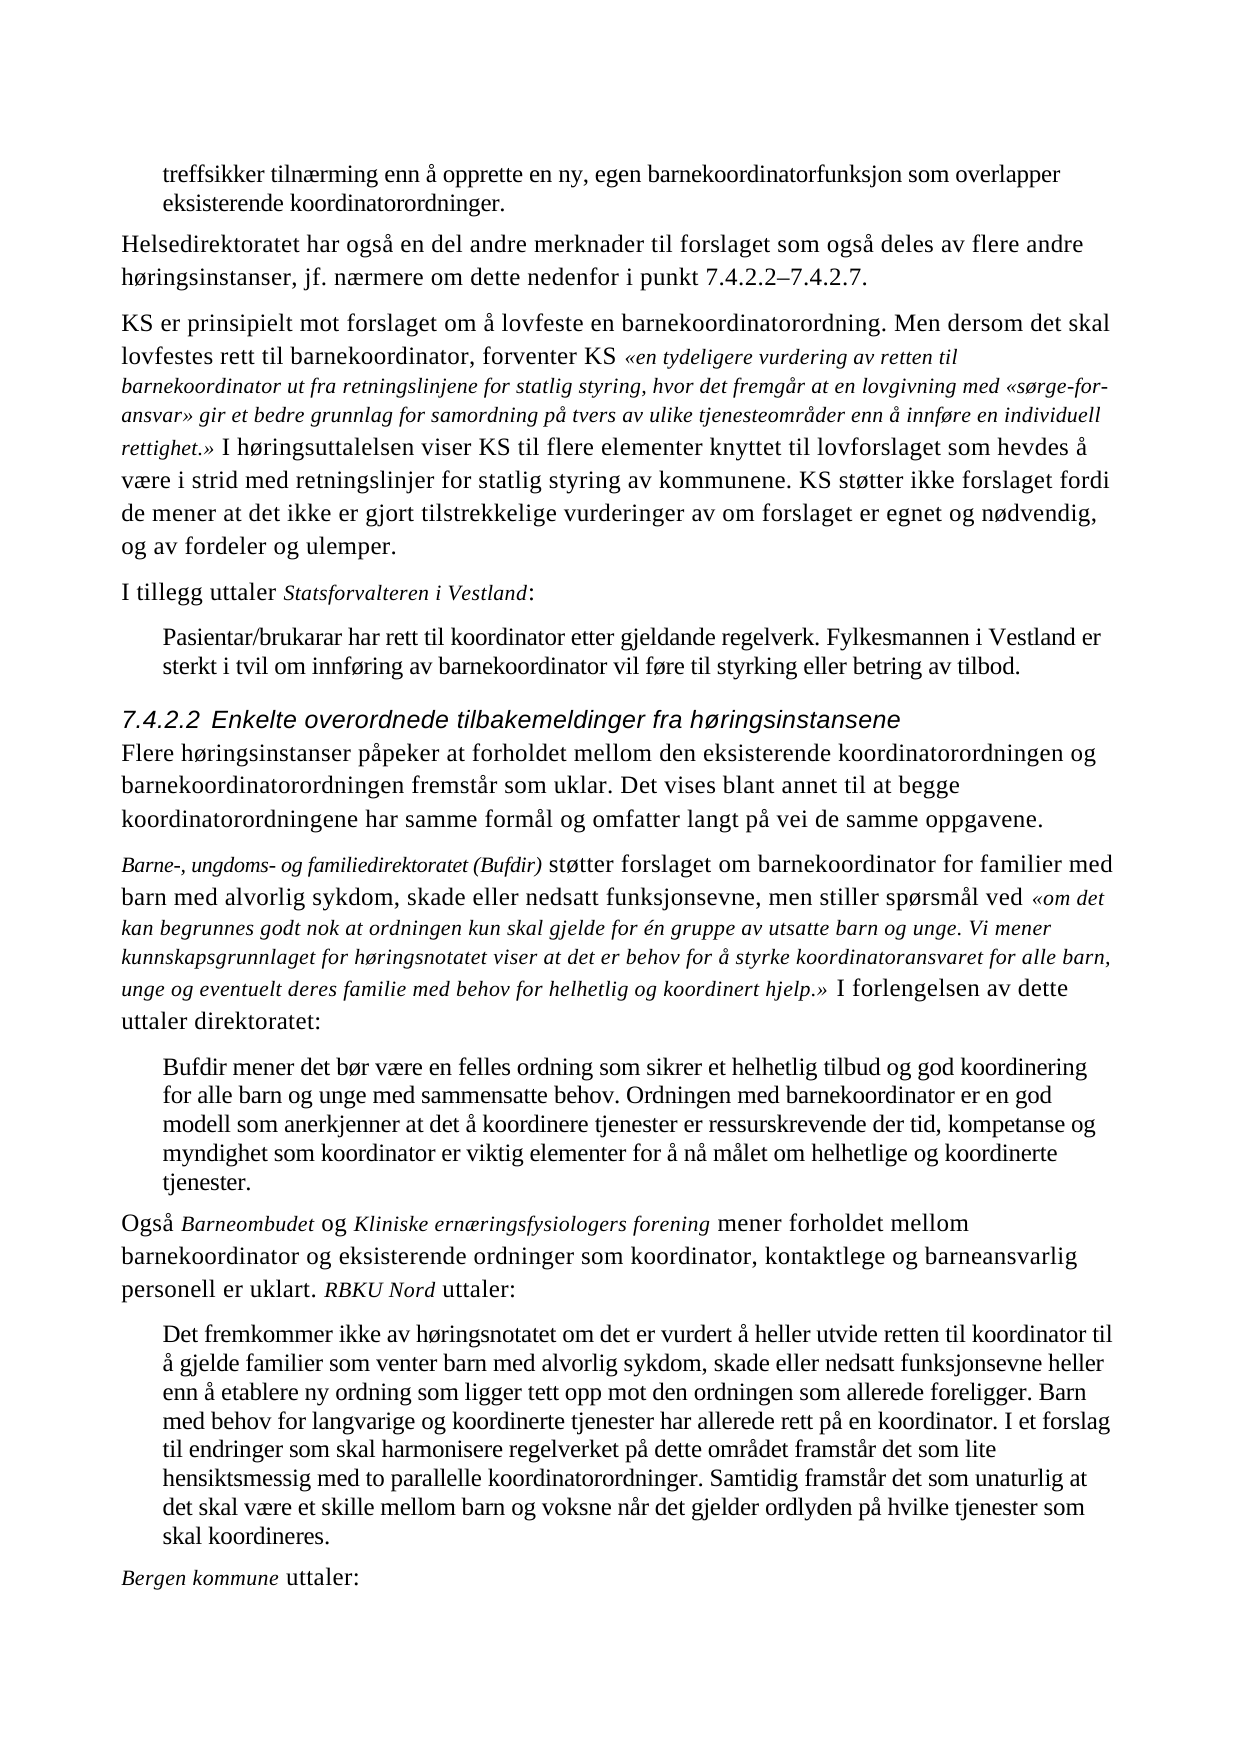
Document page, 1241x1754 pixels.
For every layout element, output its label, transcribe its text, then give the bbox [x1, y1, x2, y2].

text KS er prinsipielt mot forslaget om å lovfeste en barnekoordinatorordning. Men dersom det skal lovfestes rett til barnekoordinator, forventer KS «en tydeligere vurdering av retten til barnekoordinator ut fra retningslinjene for statlig styring, hvor det fremgår at en lovgivning med «sørge-for-ansvar» gir et bedre grunnlag for samordning på tvers av ulike tjenesteområder enn å innføre en individuell rettighet.» I høringsuttalelsen viser KS til flere elementer knyttet til lovforslaget som hevdes å være i strid med retningslinjer for statlig styring av kommunene. KS støtter ikke forslaget fordi de mener at det ikke er gjort tilstrekkelige vurderinger av om forslaget er egnet og nødvendig, og av fordeler og ulemper. [121, 308, 1119, 560]
text Flere høringsinstanser påpeker at forholdet mellom den eksisterende koordinatorordningen og barnekoordinatorordningen fremstår som uklar. Det vises blant annet til at begge koordinatorordningene har samme formål og omfatter langt på vei de samme oppgavene. [121, 738, 1119, 832]
text Barne-, ungdoms- og familiedirektoratet (Bufdir) støtter forslaget om barnekoordinator for familier med barn med alvorlig sykdom, skade eller nedsatt funksjonsevne, men stiller spørsmål ved «om det kan begrunnes godt nok at ordningen kun skal gjelde for én gruppe av utsatte barn og unge. Vi mener kunnskapsgrunnlaget for høringsnotatet viser at det er behov for å styrke koordinatoransvaret for alle barn, unge og eventuelt deres familie med behov for helhetlig og koordinert hjelp.» I forlengelsen av dette uttaler direktoratet: [121, 849, 1119, 1035]
text Det fremkommer ikke av høringsnotatet om det er vurdert å heller utvide retten til koordinator til å gjelde familier som venter barn med alvorlig sykdom, skade eller nedsatt funksjonsevne heller enn å etablere ny ordning som ligger tett opp mot den ordningen som allerede foreligger. Barn med behov for langvarige og koordinerte tjenester har allerede rett på en koordinator. I et forslag til endringer som skal harmonisere regelverket på dette området framstår det som lite hensiktsmessig med to parallelle koordinatorordninger. Samtidig framstår det som unaturlig at det skal være et skille mellom barn og voksne når det gjelder ordlyden på hvilke tjenester som skal koordineres. [162, 1319, 1119, 1549]
subtitle Enkelte overordnede tilbakemeldinger fra høringsinstansene [121, 704, 1119, 733]
text Bergen kommune uttaler: [121, 1562, 1119, 1591]
text Bufdir mener det bør være en felles ordning som sikrer et helhetlig tilbud og god koordinering for alle barn og unge med sammensatte behov. Ordningen med barnekoordinator er en god modell som anerkjenner at det å koordinere tjenester er ressurskrevende der tid, kompetanse og myndighet som koordinator er viktig elementer for å nå målet om helhetlige og koordinerte tjenester. [162, 1052, 1119, 1195]
text Helsedirektoratet har også en del andre merknader til forslaget som også deles av flere andre høringsinstanser, jf. nærmere om dette nedenfor i punkt 7.4.2.2–7.4.2.7. [121, 229, 1119, 291]
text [162, 159, 1119, 217]
text Pasientar/brukarar har rett til koordinator etter gjeldande regelverk. Fylkesmannen i Vestland er sterkt i tvil om innføring av barnekoordinator vil føre til styrking eller betring av tilbod. [162, 622, 1119, 679]
text Også Barneombudet og Kliniske ernæringsfysiologers forening mener forholdet mellom barnekoordinator og eksisterende ordninger som koordinator, kontaktlege og barneansvarlig personell er uklart. RBKU Nord uttaler: [121, 1208, 1119, 1303]
text I tillegg uttaler Statsforvalteren i Vestland: [121, 577, 1119, 605]
